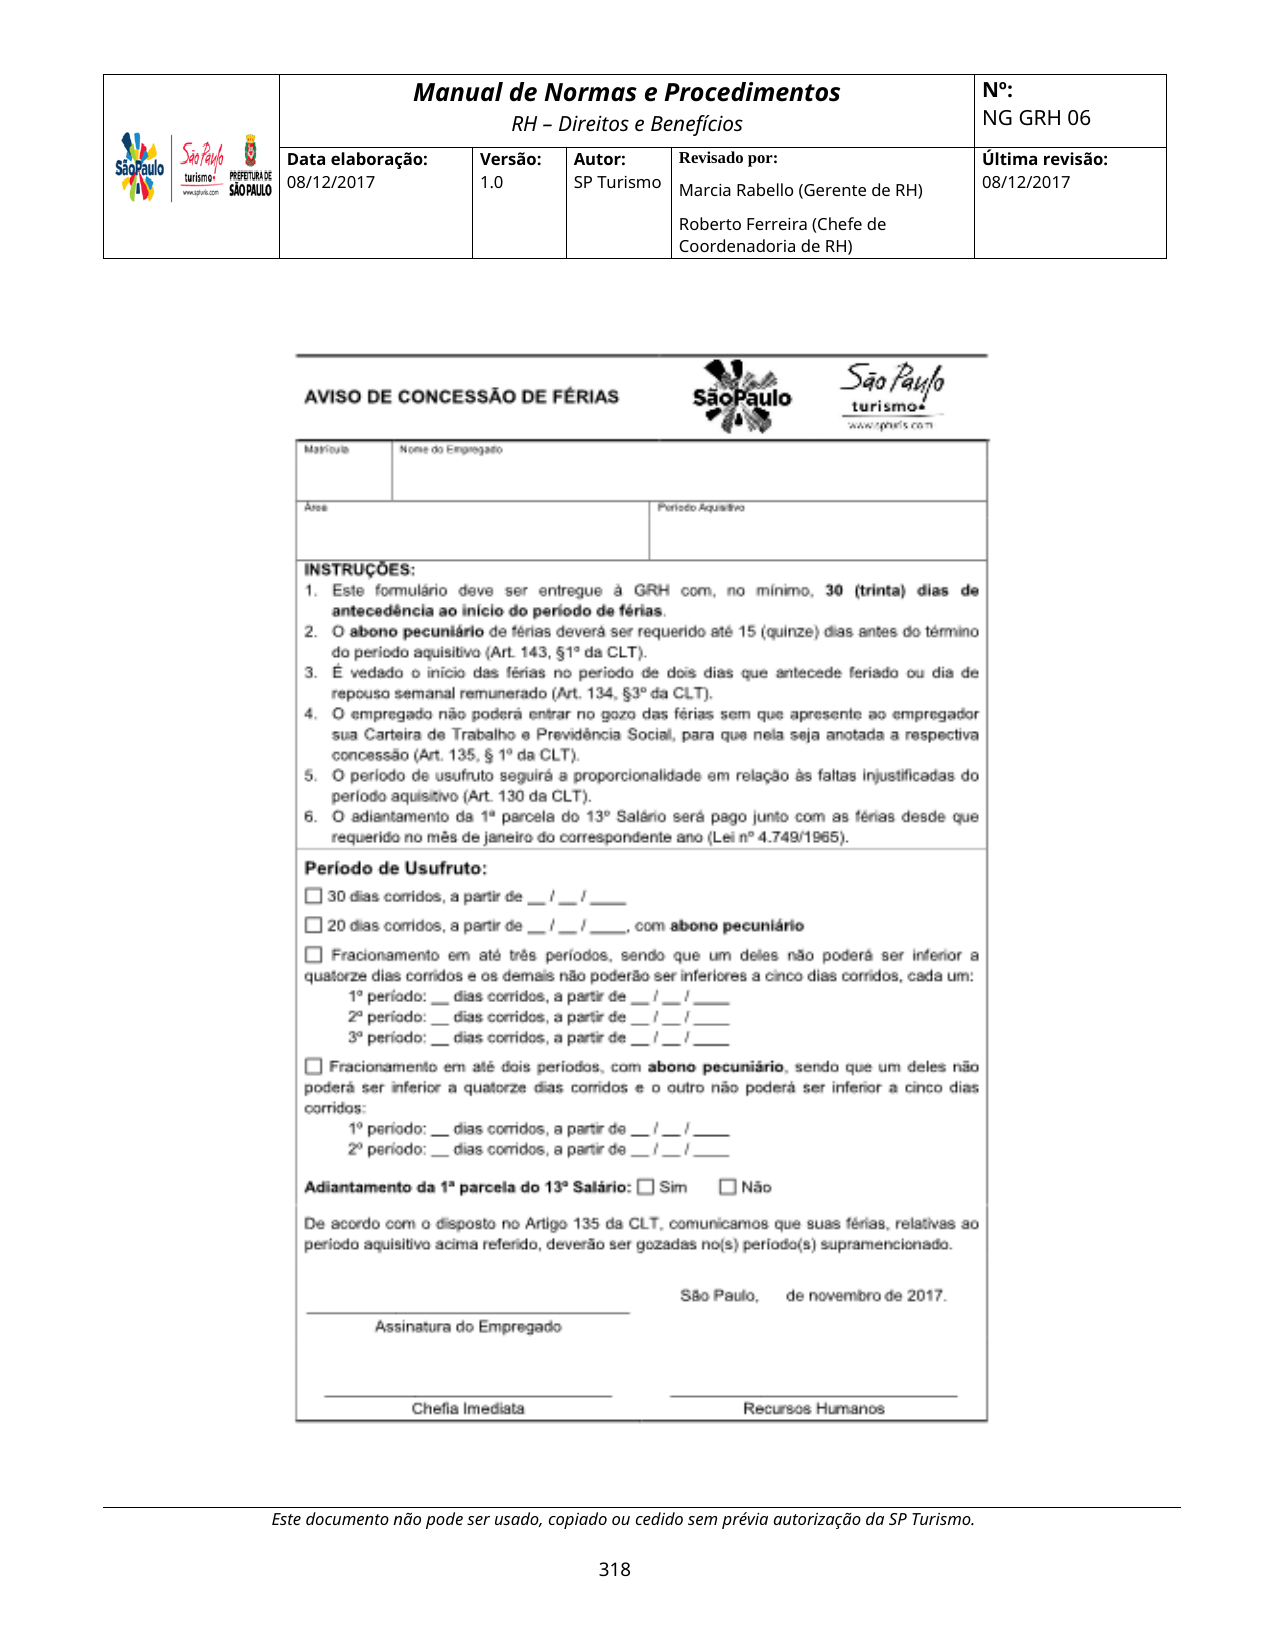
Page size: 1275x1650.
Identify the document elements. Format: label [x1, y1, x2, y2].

picture [110, 120, 277, 206]
picture [265, 299, 1002, 1433]
